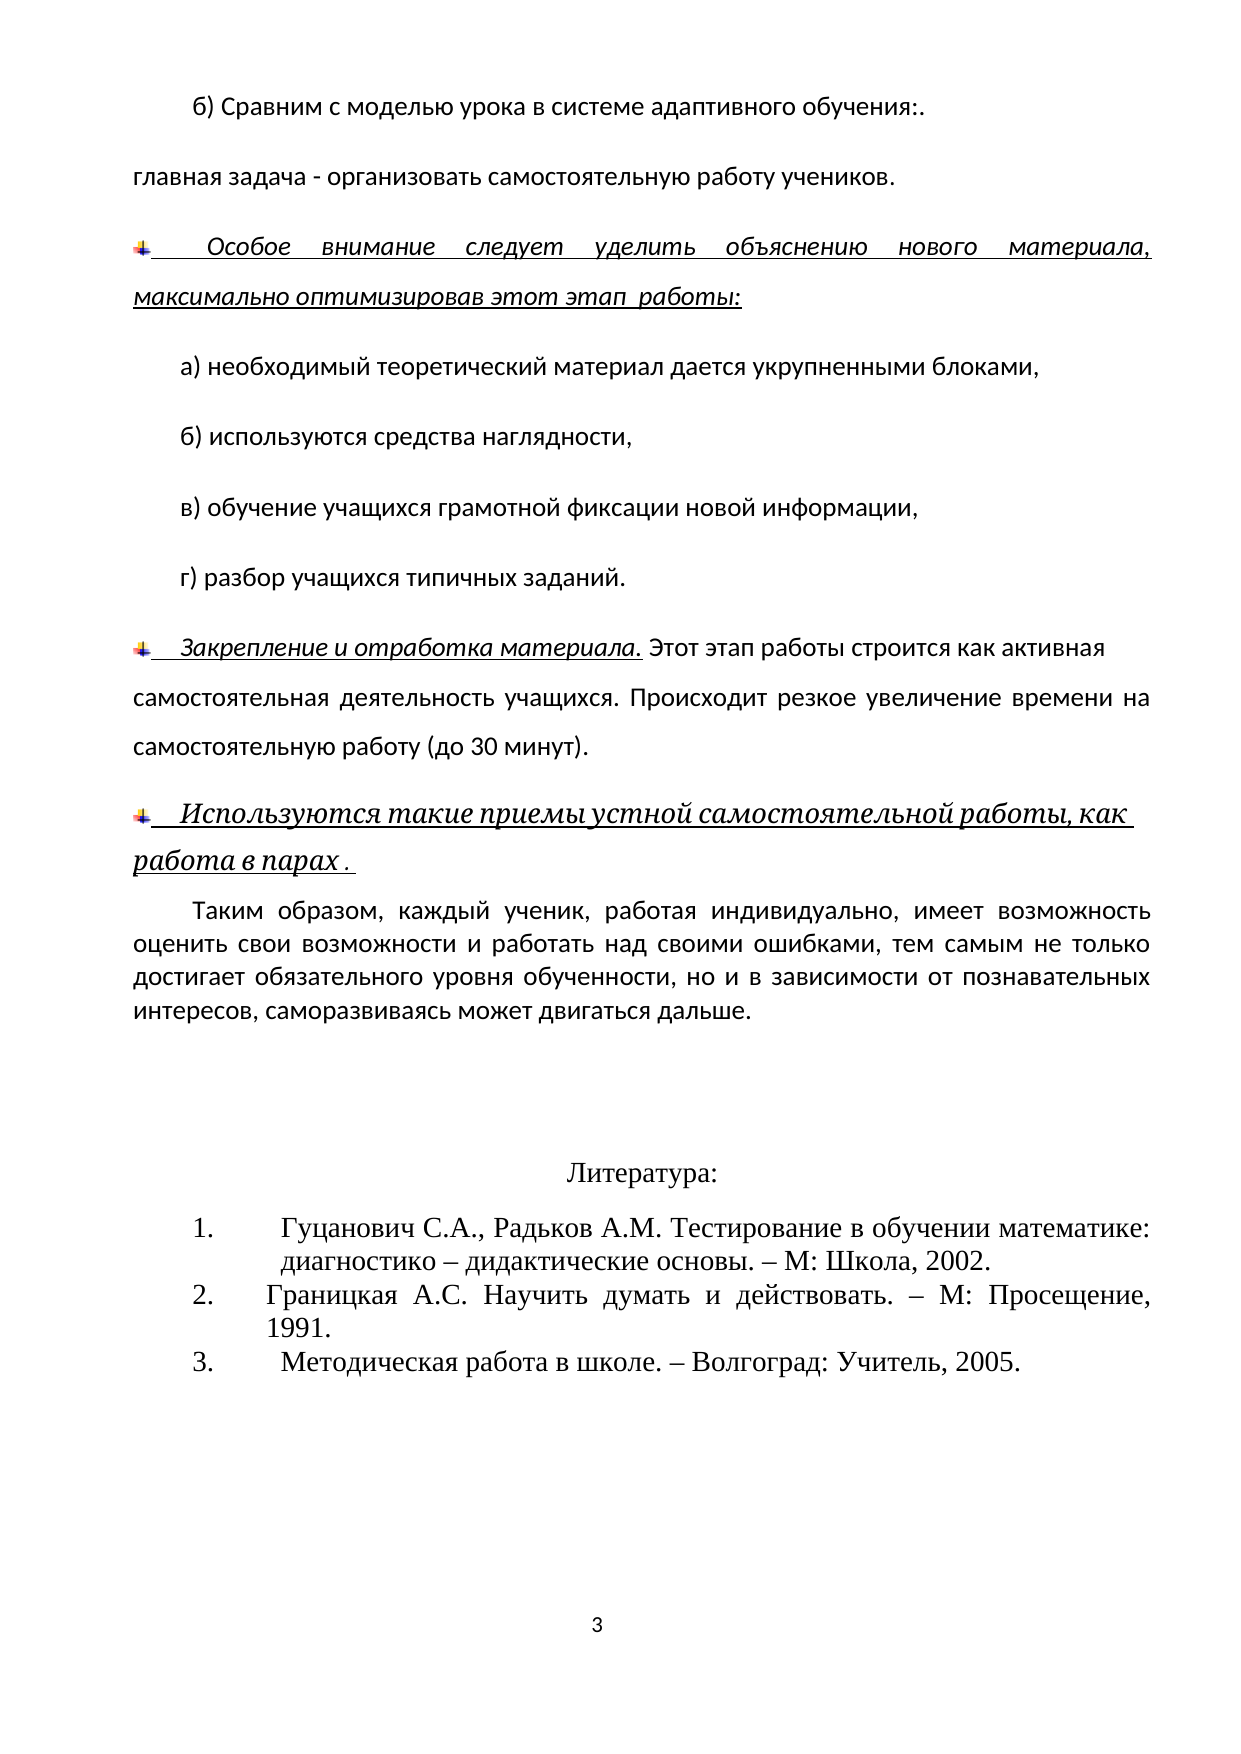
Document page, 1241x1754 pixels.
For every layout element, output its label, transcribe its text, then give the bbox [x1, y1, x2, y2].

text самостоятельная деятельность учащихся. Происходит резкое увеличение времени на самостоятельную работу (до 30 минут). [133, 680, 1152, 762]
text а) необходимый теоретический материал дается укрупненными блоками, [133, 349, 1152, 382]
text главная задача - организовать самостоятельную работу учеников. [133, 159, 1152, 192]
list Особое внимание следует уделить объяснению нового материала, максимально оптимизировав этот этап работы: [133, 229, 1152, 312]
text Таким образом, каждый ученик, работая индивидуально, имеет возможность оценить свои возможности и работать над своими ошибками, тем самым не только достигает обязательного уровня обученности, но и в зависимости от познавательных интересов, саморазвиваясь может двигаться дальше. [133, 893, 1152, 1026]
picture [133, 239, 151, 256]
picture [133, 807, 151, 824]
list Гуцанович С.А., Радьков А.М. Тестирование в обучении математике: диагностико – дидактические основы. – М: Школа, 2002. [192, 1210, 1152, 1277]
list Закрепление и отработка материала. Этот этап работы строится как активная [133, 630, 1152, 663]
text 3 [133, 1611, 1152, 1639]
text Литература: [133, 1156, 1152, 1189]
list Используются такие приемы устной самостоятельной работы, как работа в парах . [133, 799, 1152, 877]
text б) используются средства наглядности, [133, 419, 1152, 452]
text в) обучение учащихся грамотной фиксации новой информации, [133, 490, 1152, 523]
text б) Сравним с моделью урока в системе адаптивного обучения:. [133, 89, 1152, 122]
text г) разбор учащихся типичных заданий. [133, 560, 1152, 593]
list Методическая работа в школе. – Волгоград: Учитель, 2005. [133, 1344, 1152, 1378]
picture [133, 640, 151, 657]
list Границкая А.С. Научить думать и действовать. – М: Просещение, 1991. [192, 1277, 1152, 1344]
